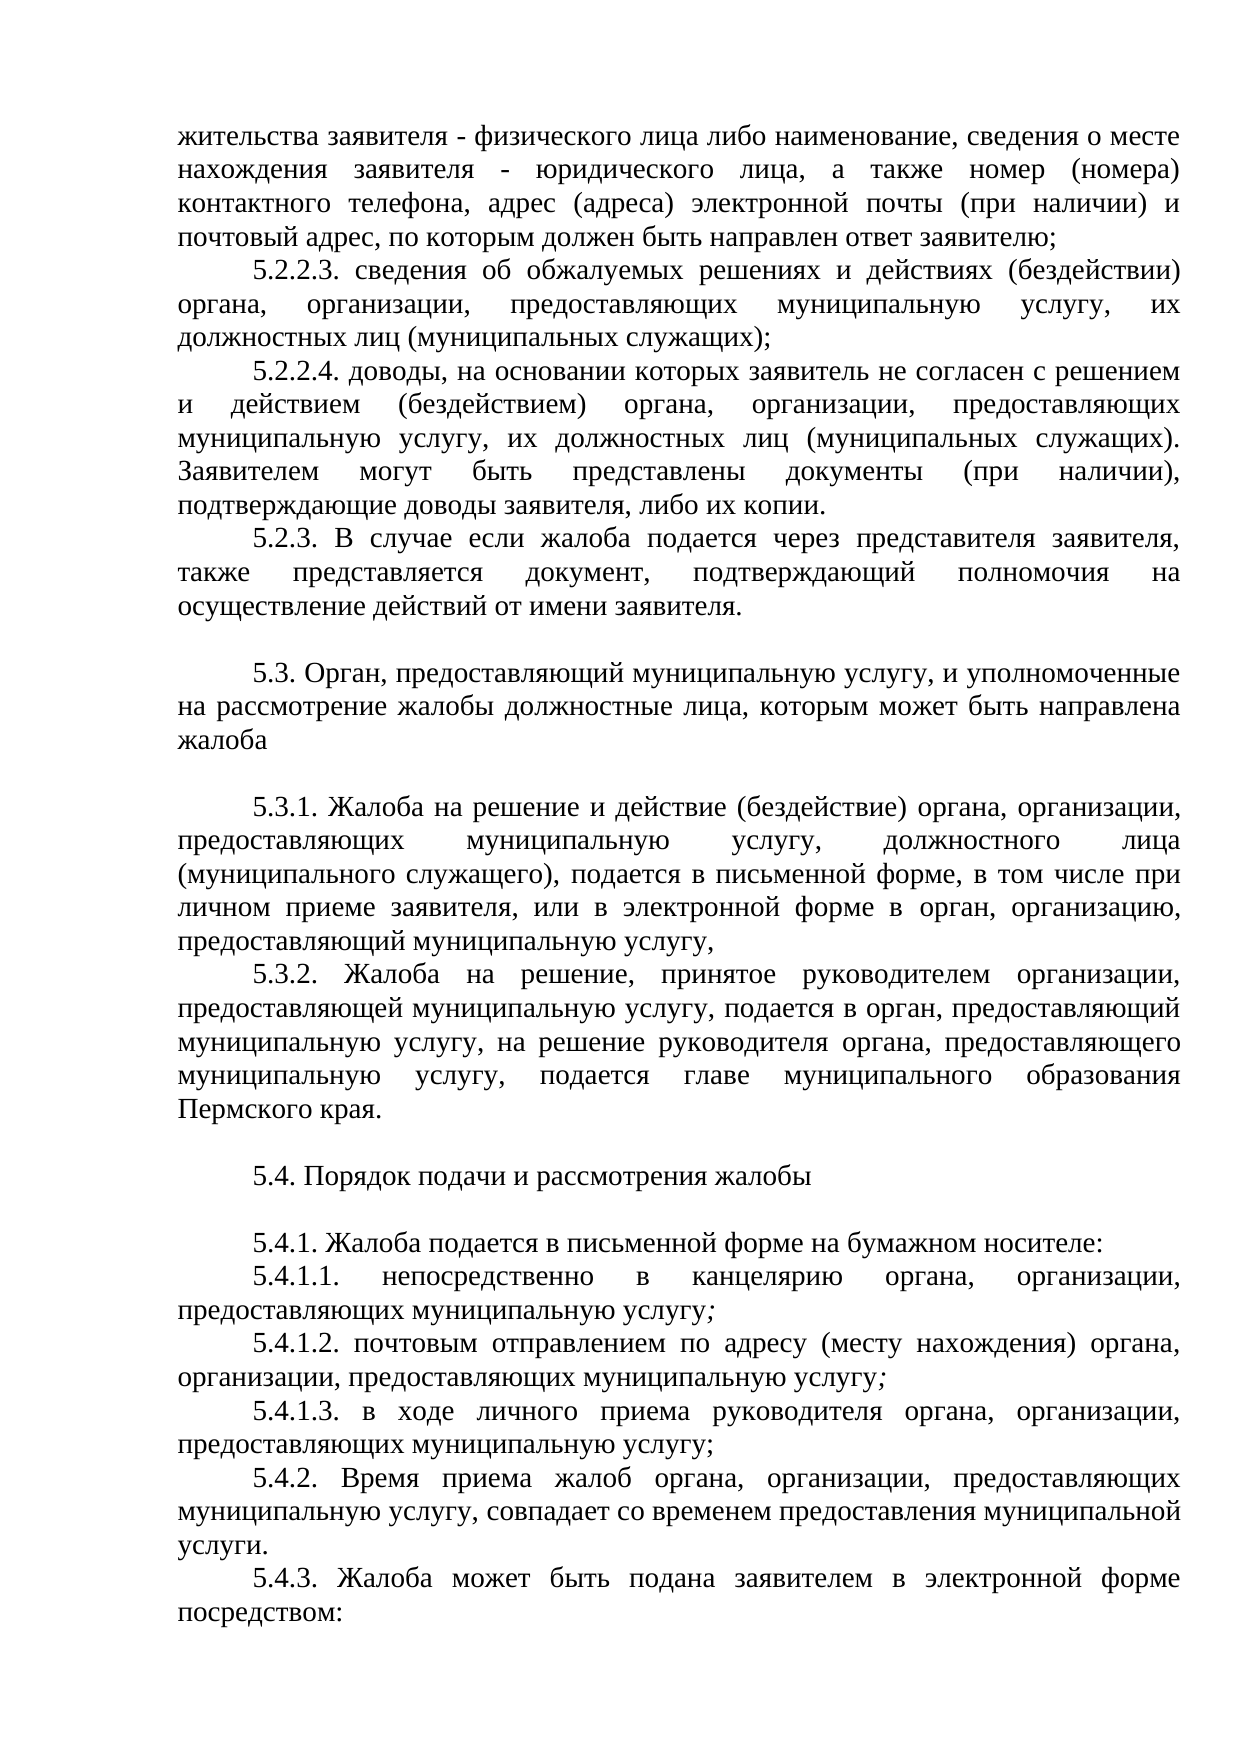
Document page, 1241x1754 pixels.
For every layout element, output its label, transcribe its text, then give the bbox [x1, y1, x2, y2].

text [177, 118, 1181, 252]
text 5.4.1.3. в ходе личного приема руководителя органа, организации, предоставляющих муниципальную услугу; [177, 1393, 1181, 1460]
text 5.2.2.3. сведения об обжалуемых решениях и действиях (бездействии) органа, организации, предоставляющих муниципальную услугу, их должностных лиц (муниципальных служащих); [177, 252, 1181, 353]
text 5.4.2. Время приема жалоб органа, организации, предоставляющих муниципальную услугу, совпадает со временем предоставления муниципальной услуги. [177, 1460, 1181, 1560]
text 5.3.2. Жалоба на решение, принятое руководителем организации, предоставляющей муниципальную услугу, подается в орган, предоставляющий муниципальную услугу, на решение руководителя органа, предоставляющего муниципальную услугу, подается главе муниципального образования Пермского края. [177, 957, 1181, 1124]
text 5.4.3. Жалоба может быть подана заявителем в электронной форме посредством: [177, 1560, 1181, 1627]
text 5.4. Порядок подачи и рассмотрения жалобы [177, 1158, 1181, 1191]
text 5.3.1. Жалоба на решение и действие (бездействие) органа, организации, предоставляющих муниципальную услугу, должностного лица (муниципального служащего), подается в письменной форме, в том числе при личном приеме заявителя, или в электронной форме в орган, организацию, предоставляющий муниципальную услугу, [177, 789, 1181, 957]
text 5.4.1.1. непосредственно в канцелярию органа, организации, предоставляющих муниципальную услугу; [177, 1258, 1181, 1326]
text 5.3. Орган, предоставляющий муниципальную услугу, и уполномоченные на рассмотрение жалобы должностные лица, которым может быть направлена жалоба [177, 655, 1181, 755]
text 5.4.1. Жалоба подается в письменной форме на бумажном носителе: [177, 1225, 1181, 1258]
text 5.2.2.4. доводы, на основании которых заявитель не согласен с решением и действием (бездействием) органа, организации, предоставляющих муниципальную услугу, их должностных лиц (муниципальных служащих). Заявителем могут быть представлены документы (при наличии), подтверждающие доводы заявителя, либо их копии. [177, 353, 1181, 521]
text 5.2.3. В случае если жалоба подается через представителя заявителя, также представляется документ, подтверждающий полномочия на осуществление действий от имени заявителя. [177, 521, 1181, 621]
text 5.4.1.2. почтовым отправлением по адресу (месту нахождения) органа, организации, предоставляющих муниципальную услугу; [177, 1326, 1181, 1393]
